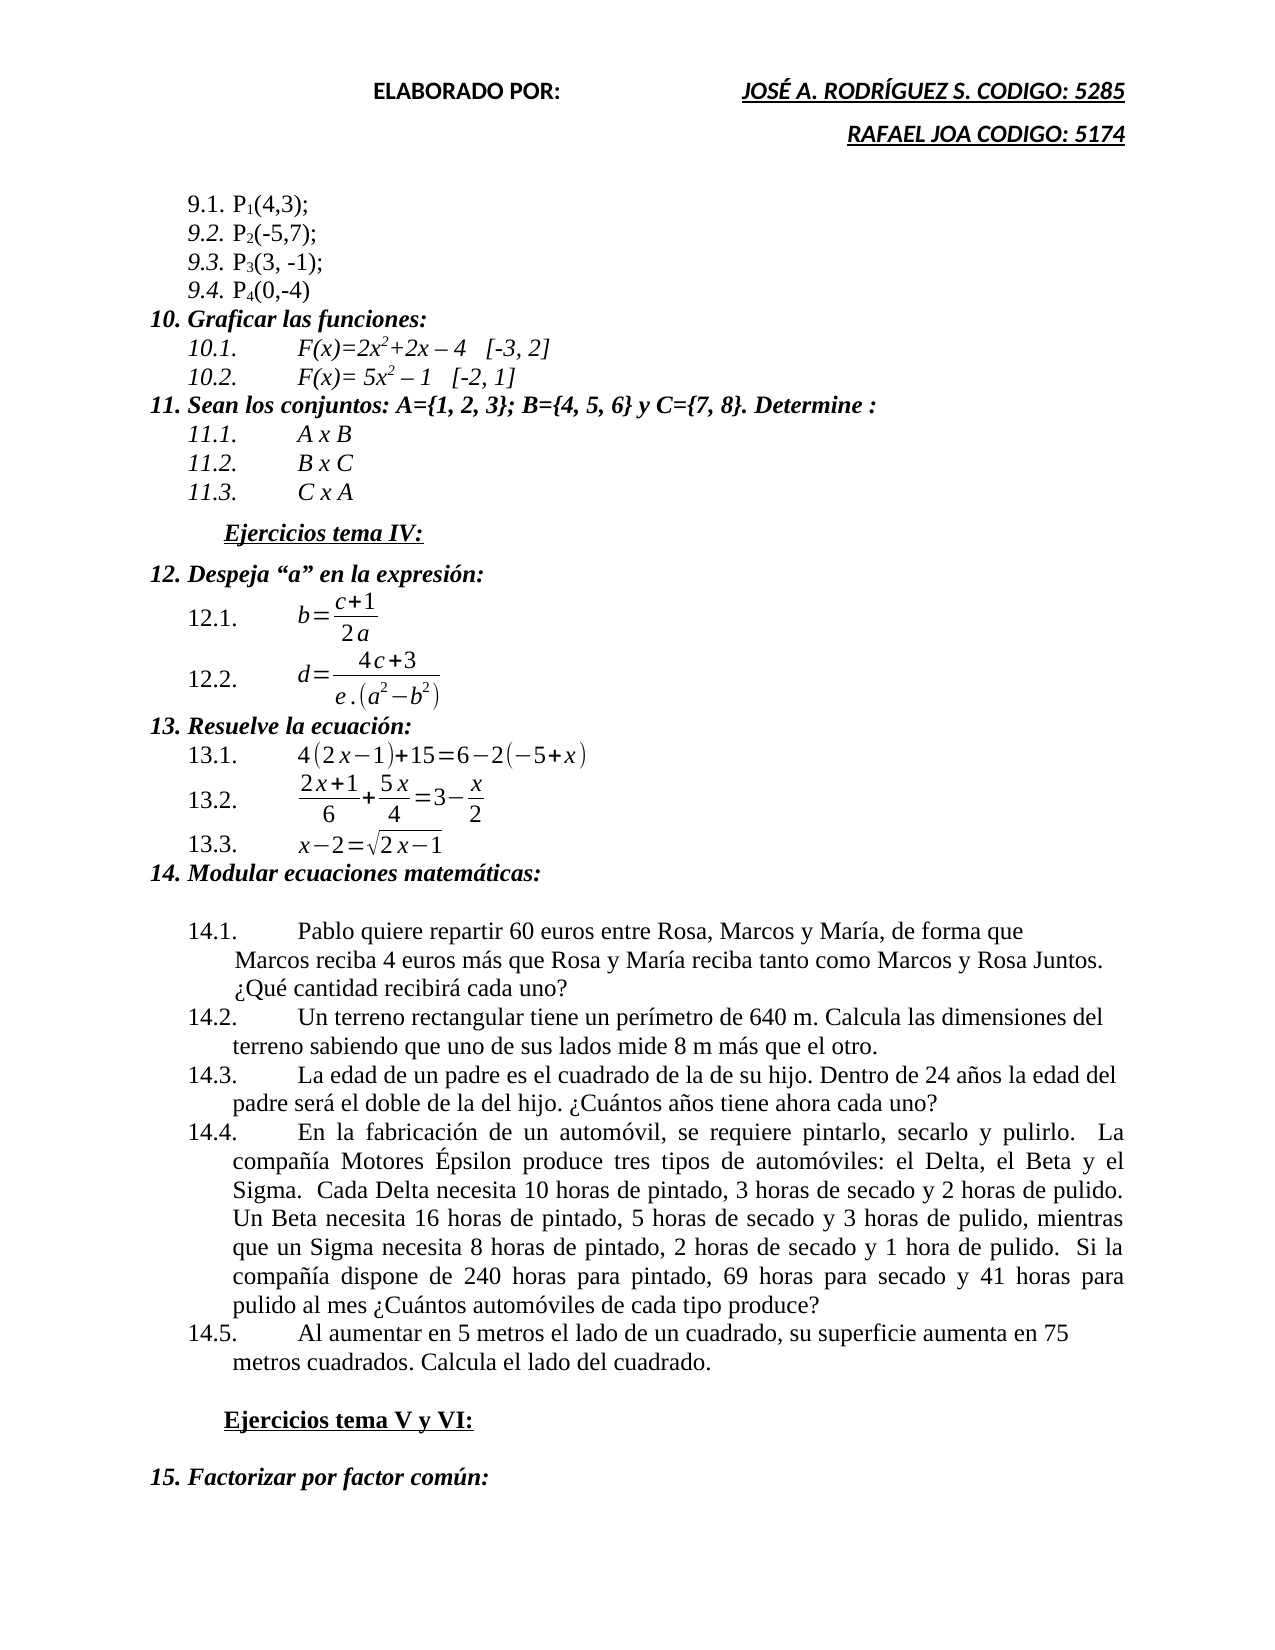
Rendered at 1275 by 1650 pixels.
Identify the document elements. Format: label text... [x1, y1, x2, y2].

list P2(-5,7); [187, 218, 1125, 247]
list P1(4,3); [187, 189, 1125, 218]
list En la fabricación de un automóvil, se requiere pintarlo, secarlo y pulirlo. La compañía Motores Épsilon produce tres tipos de automóviles: el Delta, el Beta y el Sigma. Cada Delta necesita 10 horas de pintado, 3 horas de secado y 2 horas de pulido. Un Beta necesita 16 horas de pintado, 5 horas de secado y 3 horas de pulido, mientras que un Sigma necesita 8 horas de pintado, 2 horas de secado y 1 hora de pulido. Si la compañía dispone de 240 horas para pintado, 69 horas para secado y 41 horas para pulido al mes ¿Cuántos automóviles de cada tipo produce? [187, 1117, 1125, 1318]
list La edad de un padre es el cuadrado de la de su hijo. Dentro de 24 años la edad del padre será el doble de la del hijo. ¿Cuántos años tiene ahora cada uno? [187, 1060, 1125, 1117]
list C x A [187, 477, 1125, 505]
list Pablo quiere repartir 60 euros entre Rosa, Marcos y María, de forma que [187, 916, 1125, 945]
text Marcos reciba 4 euros más que Rosa y María reciba tanto como Marcos y Rosa Juntos. ¿Qué cantidad recibirá cada uno? [234, 945, 1125, 1002]
list Sean los conjuntos: A={1, 2, 3}; B={4, 5, 6} y C={7, 8}. Determine : [150, 390, 1125, 419]
list B x C [187, 448, 1125, 477]
list Modular ecuaciones matemáticas: [150, 858, 1125, 887]
list Resuelve la ecuación: [150, 711, 1125, 740]
list F(x)=2x2+2x – 4 [-3, 2] [187, 333, 1125, 362]
list Graficar las funciones: [150, 304, 1125, 333]
list F(x)= 5x2 – 1 [-2, 1] [187, 362, 1125, 390]
text Ejercicios tema V y VI: [150, 1405, 1125, 1433]
text Ejercicios tema IV: [150, 518, 1125, 547]
list P3(3, -1); [187, 247, 1125, 275]
list Despeja “a” en la expresión: [150, 559, 1125, 588]
list Un terreno rectangular tiene un perímetro de 640 m. Calcula las dimensiones del terreno sabiendo que uno de sus lados mide 8 m más que el otro. [187, 1002, 1125, 1060]
list P4(0,-4) [187, 275, 1125, 304]
list Factorizar por factor común: [150, 1462, 1125, 1491]
list A x B [187, 419, 1125, 448]
list Al aumentar en 5 metros el lado de un cuadrado, su superficie aumenta en 75 metros cuadrados. Calcula el lado del cuadrado. [187, 1318, 1125, 1376]
